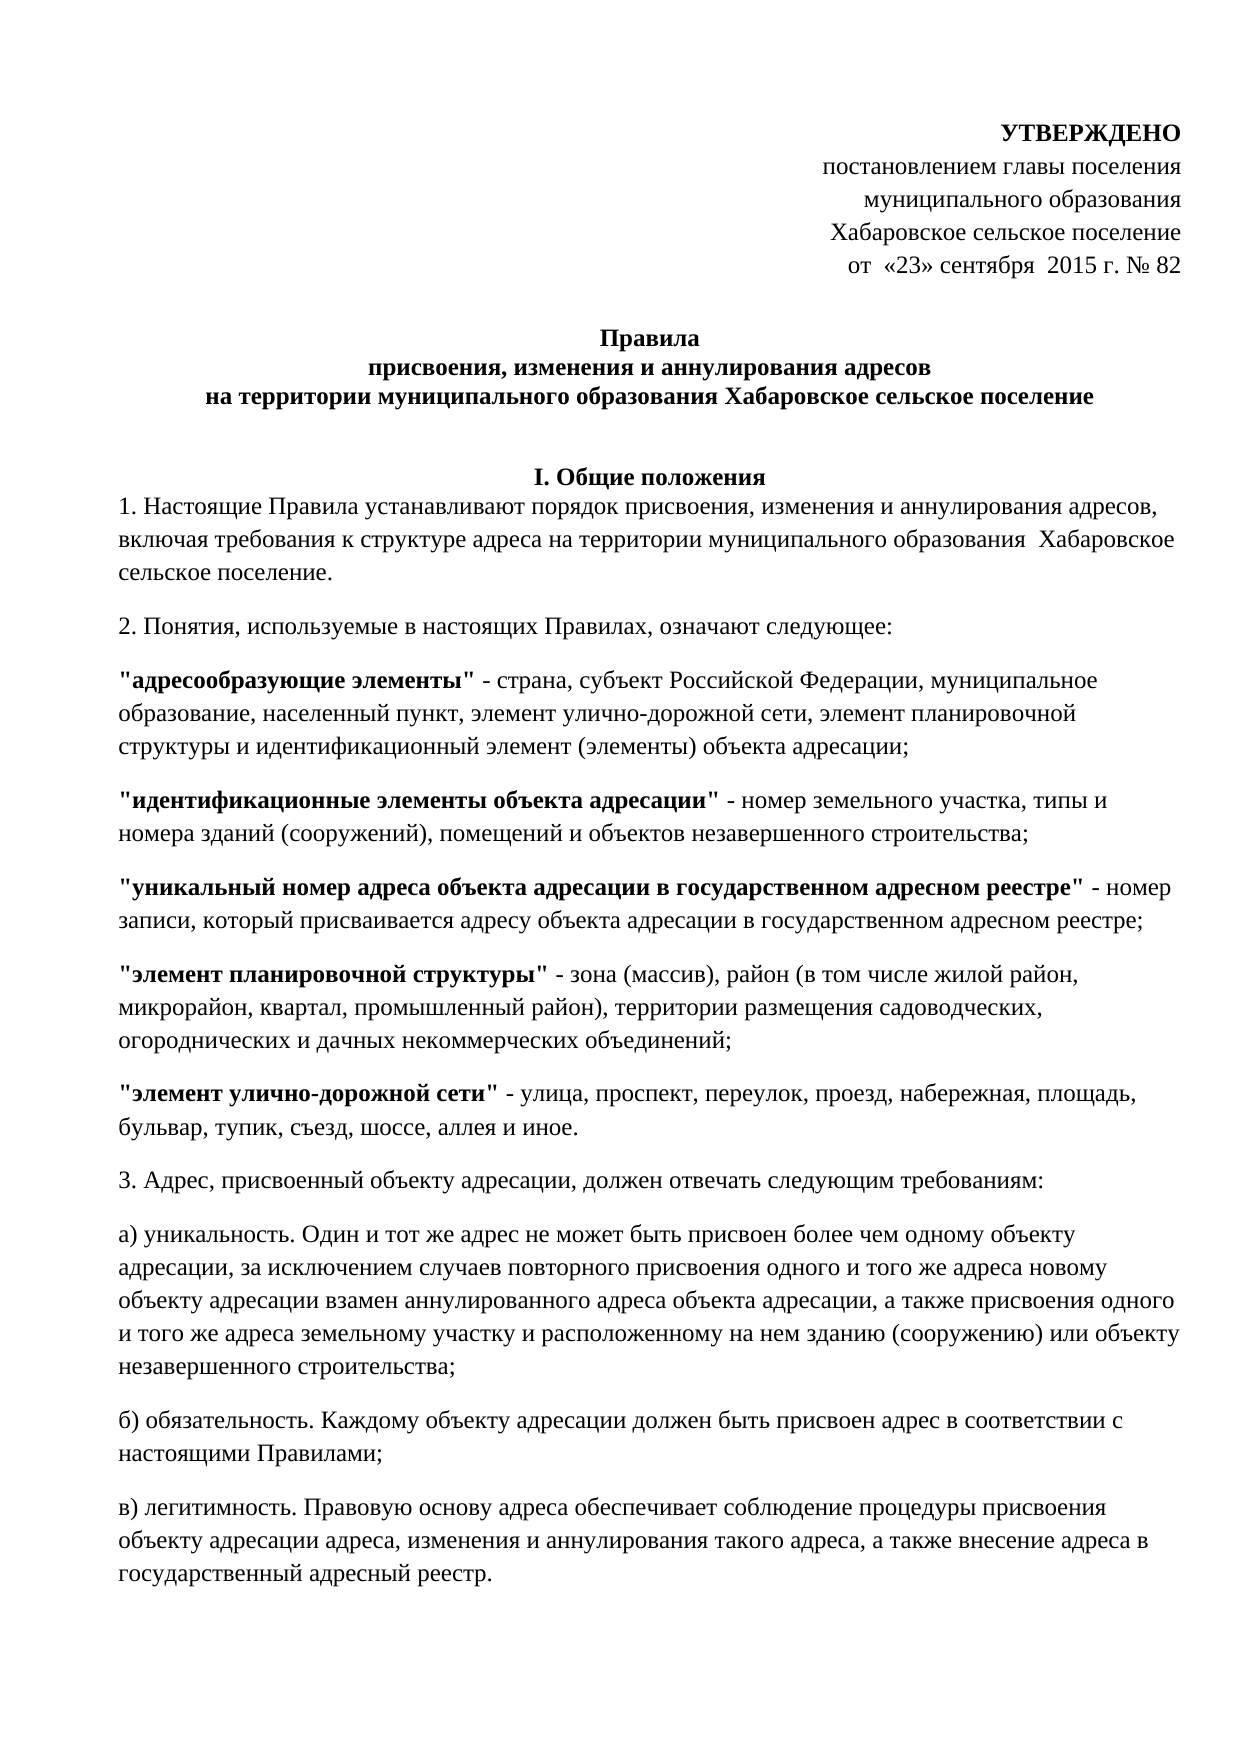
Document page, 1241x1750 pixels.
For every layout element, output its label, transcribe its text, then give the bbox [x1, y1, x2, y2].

text а) уникальность. Один и тот же адрес не может быть присвоен более чем одному объекту адресации, за исключением случаев повторного присвоения одного и того же адреса новому объекту адресации взамен аннулированного адреса объекта адресации, а также присвоения одного и того же адреса земельному участку и расположенному на нем зданию (сооружению) или объекту незавершенного строительства; [118, 1219, 1181, 1380]
text 1. Настоящие Правила устанавливают порядок присвоения, изменения и аннулирования адресов, включая требования к структуре адреса на территории муниципального образования Хабаровское сельское поселение. [118, 491, 1181, 586]
text постановлением главы поселения [118, 151, 1181, 180]
subtitle Правила присвоения, изменения и аннулирования адресов на территории муниципального образования Хабаровское сельское поселение [118, 323, 1181, 409]
text от «23» сентября . № 82 [118, 250, 1181, 279]
text в) легитимность. Правовую основу адреса обеспечивает соблюдение процедуры присвоения объекту адресации адреса, изменения и аннулирования такого адреса, а также внесение адреса в государственный адресный реестр. [118, 1492, 1181, 1587]
text 2. Понятия, используемые в настоящих Правилах, означают следующее: [118, 611, 1181, 640]
text УТВЕРЖДЕНО [118, 118, 1181, 147]
text Хабаровское сельское поселение [118, 217, 1181, 246]
text "адресообразующие элементы" - страна, субъект Российской Федерации, муниципальное образование, населенный пункт, элемент улично-дорожной сети, элемент планировочной структуры и идентификационный элемент (элементы) объекта адресации; [118, 665, 1181, 760]
text "элемент планировочной структуры" - зона (массив), район (в том числе жилой район, микрорайон, квартал, промышленный район), территории размещения садоводческих, огороднических и дачных некоммерческих объединений; [118, 959, 1181, 1053]
text 3. Адрес, присвоенный объекту адресации, должен отвечать следующим требованиям: [118, 1165, 1181, 1194]
text "уникальный номер адреса объекта адресации в государственном адресном реестре" - номер записи, который присваивается адресу объекта адресации в государственном адресном реестре; [118, 872, 1181, 933]
text "идентификационные элементы объекта адресации" - номер земельного участка, типы и номера зданий (сооружений), помещений и объектов незавершенного строительства; [118, 785, 1181, 847]
text "элемент улично-дорожной сети" - улица, проспект, переулок, проезд, набережная, площадь, бульвар, тупик, съезд, шоссе, аллея и иное. [118, 1078, 1181, 1140]
text б) обязательность. Каждому объекту адресации должен быть присвоен адрес в соответствии с настоящими Правилами; [118, 1405, 1181, 1467]
text муниципального образования [118, 184, 1181, 213]
subtitle I. Общие положения [118, 462, 1181, 491]
